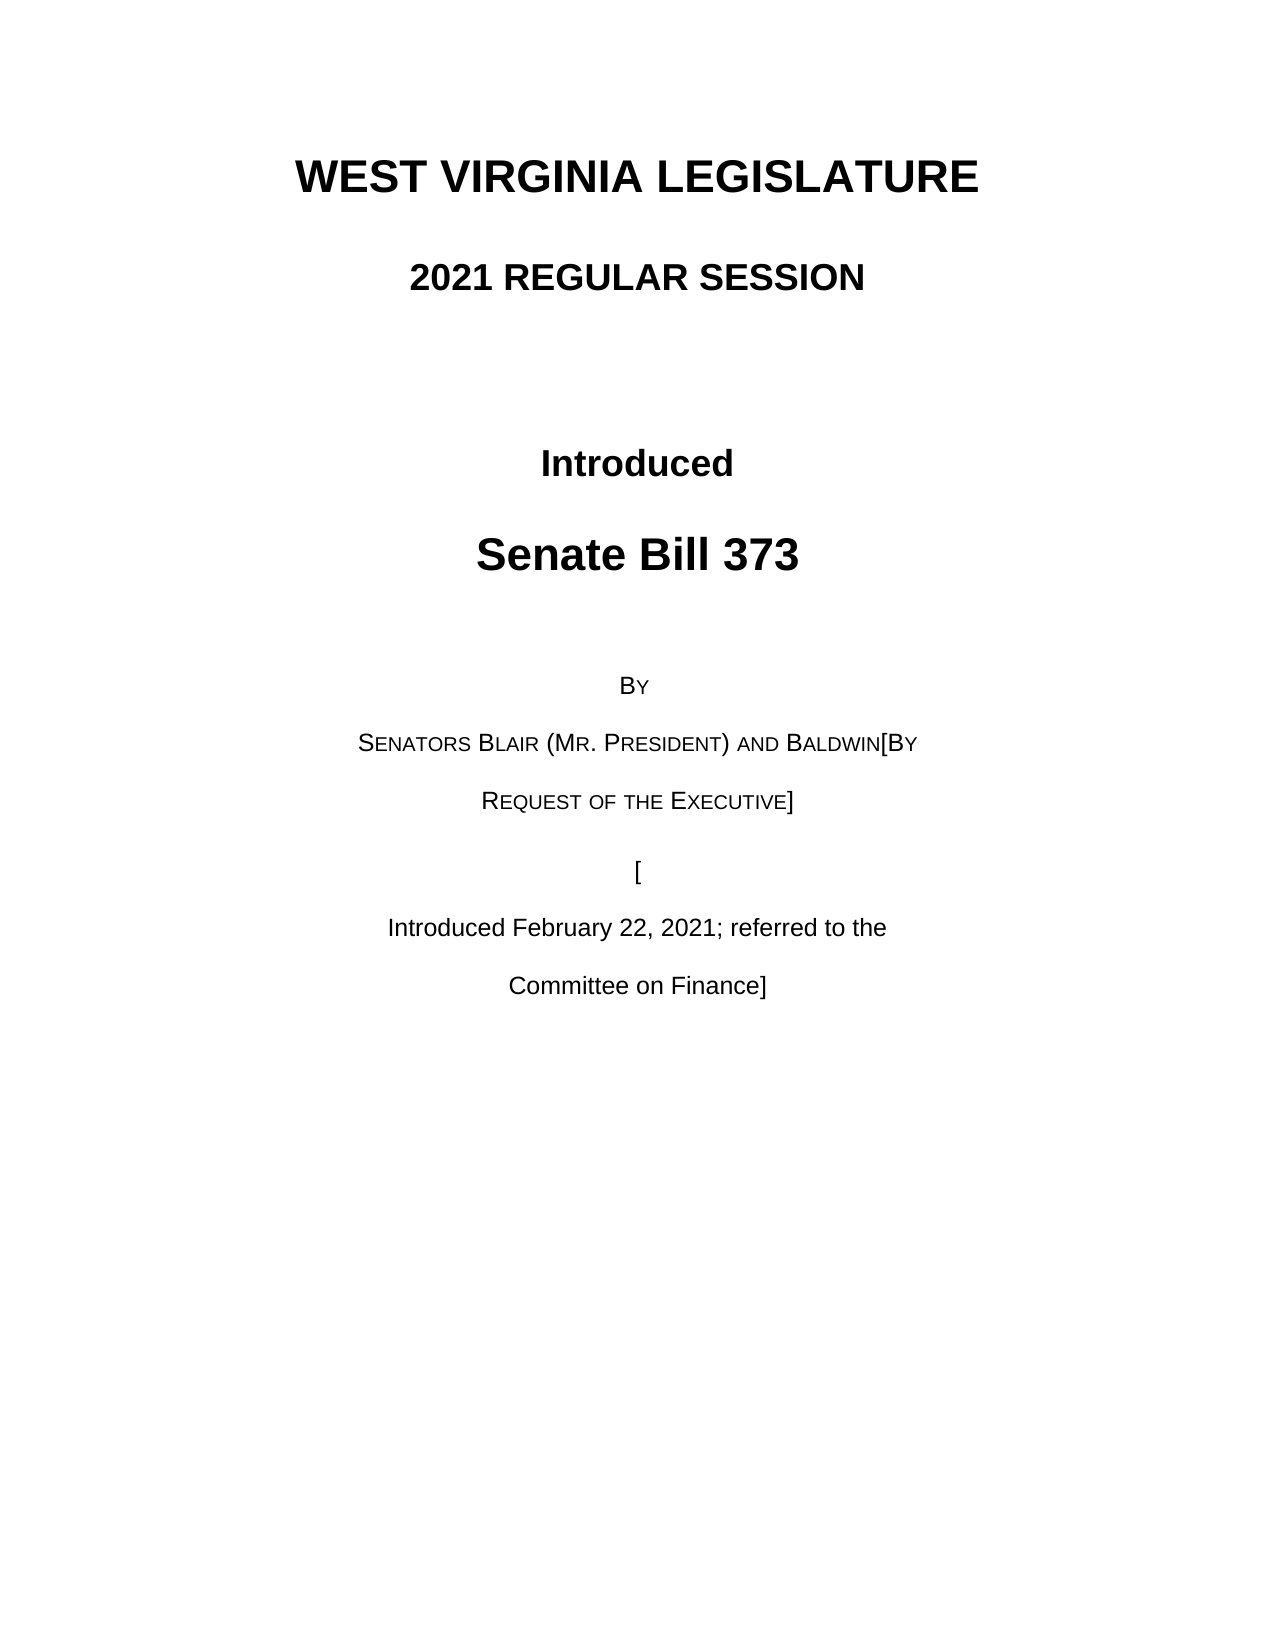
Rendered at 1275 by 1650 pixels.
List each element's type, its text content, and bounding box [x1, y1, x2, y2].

title 2021 regular session [150, 255, 1125, 298]
text By [337, 671, 937, 814]
text Bill [150, 528, 1125, 581]
text [] [337, 856, 937, 999]
title WEST virginia legislature [150, 150, 1125, 203]
